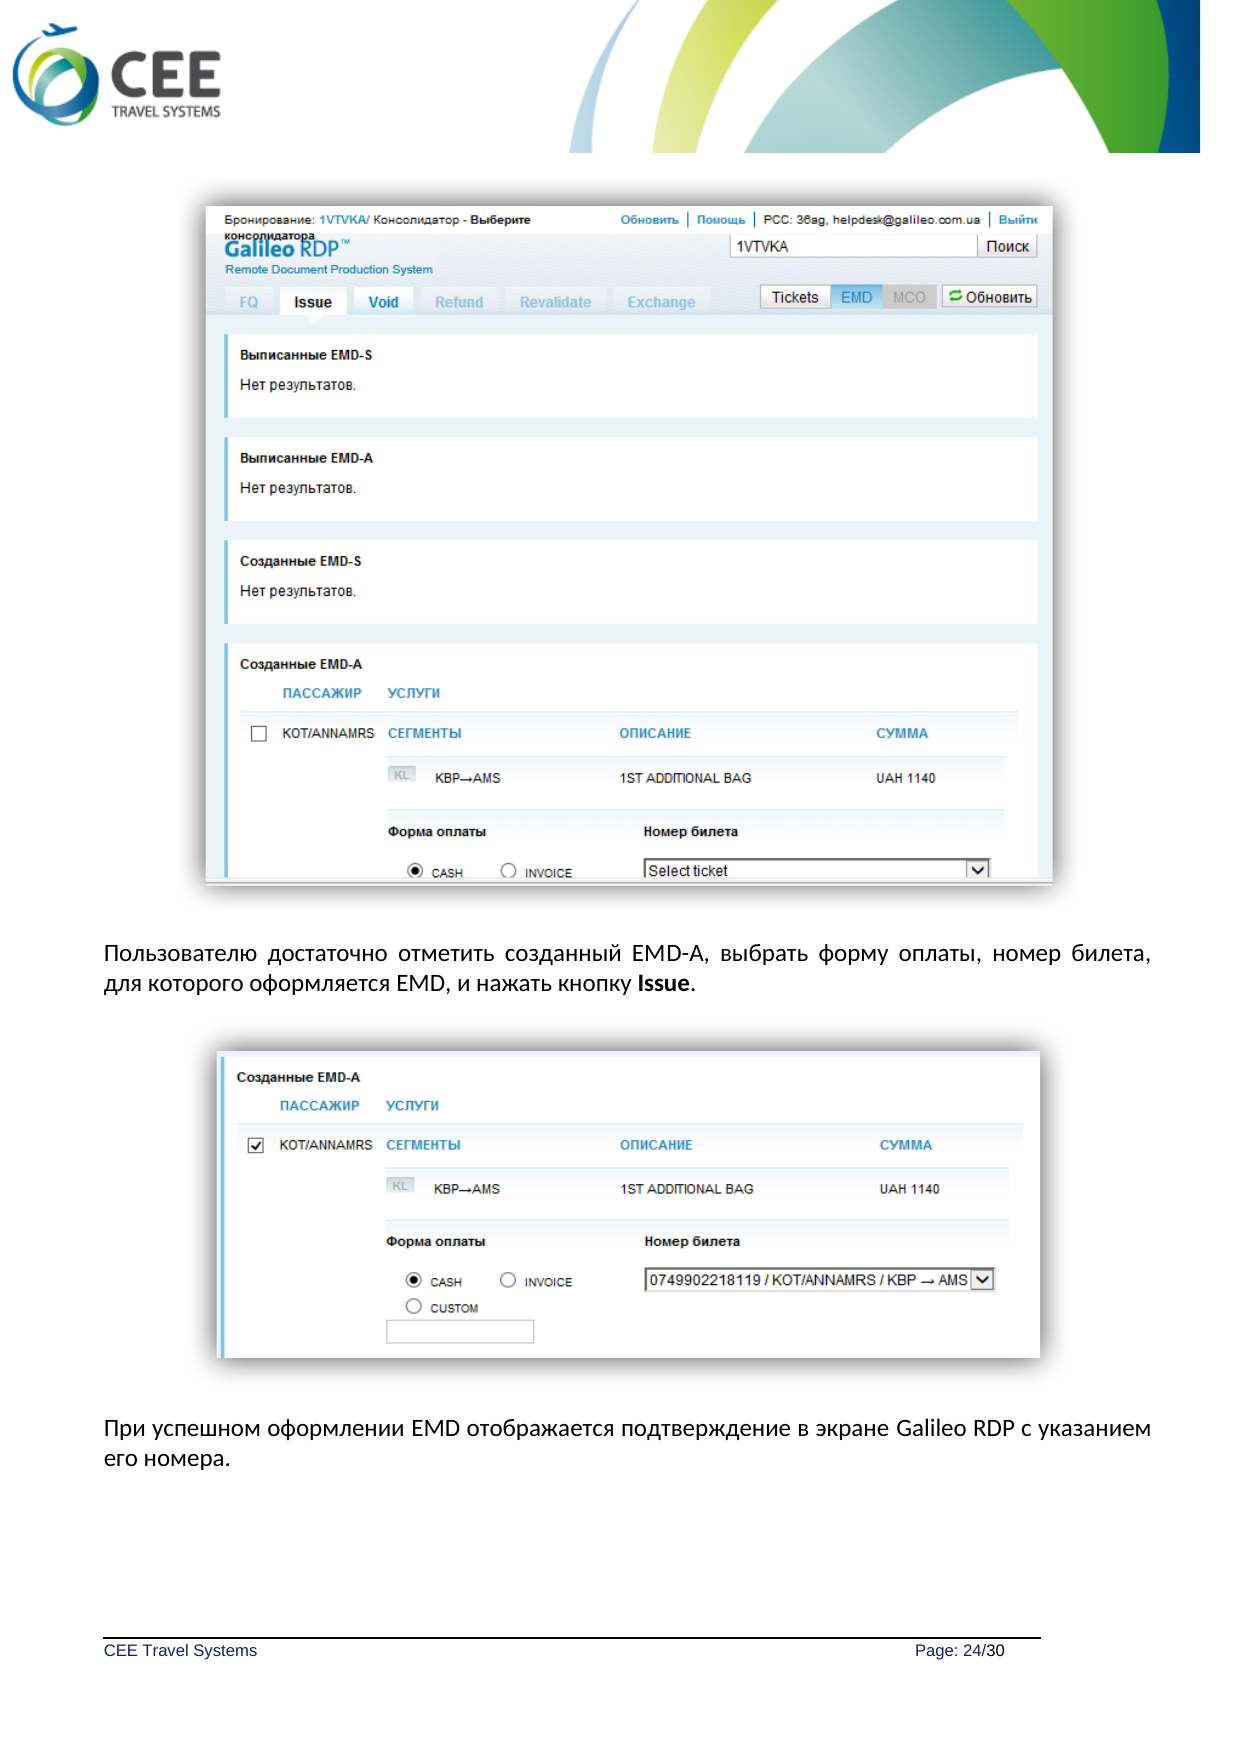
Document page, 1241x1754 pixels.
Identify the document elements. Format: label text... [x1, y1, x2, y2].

picture [216, 1051, 1041, 1358]
text При успешном оформлении EMD отображается подтверждение в экране Galileo RDP с указанием его номера. [103, 1412, 1152, 1473]
text Пользователю достаточно отметить созданный ЕМD-А, выбрать форму оплаты, номер билета, для которого оформляется EMD, и нажать кнопку Issue. [103, 937, 1152, 998]
picture [0, 0, 1201, 153]
picture [205, 206, 1053, 886]
